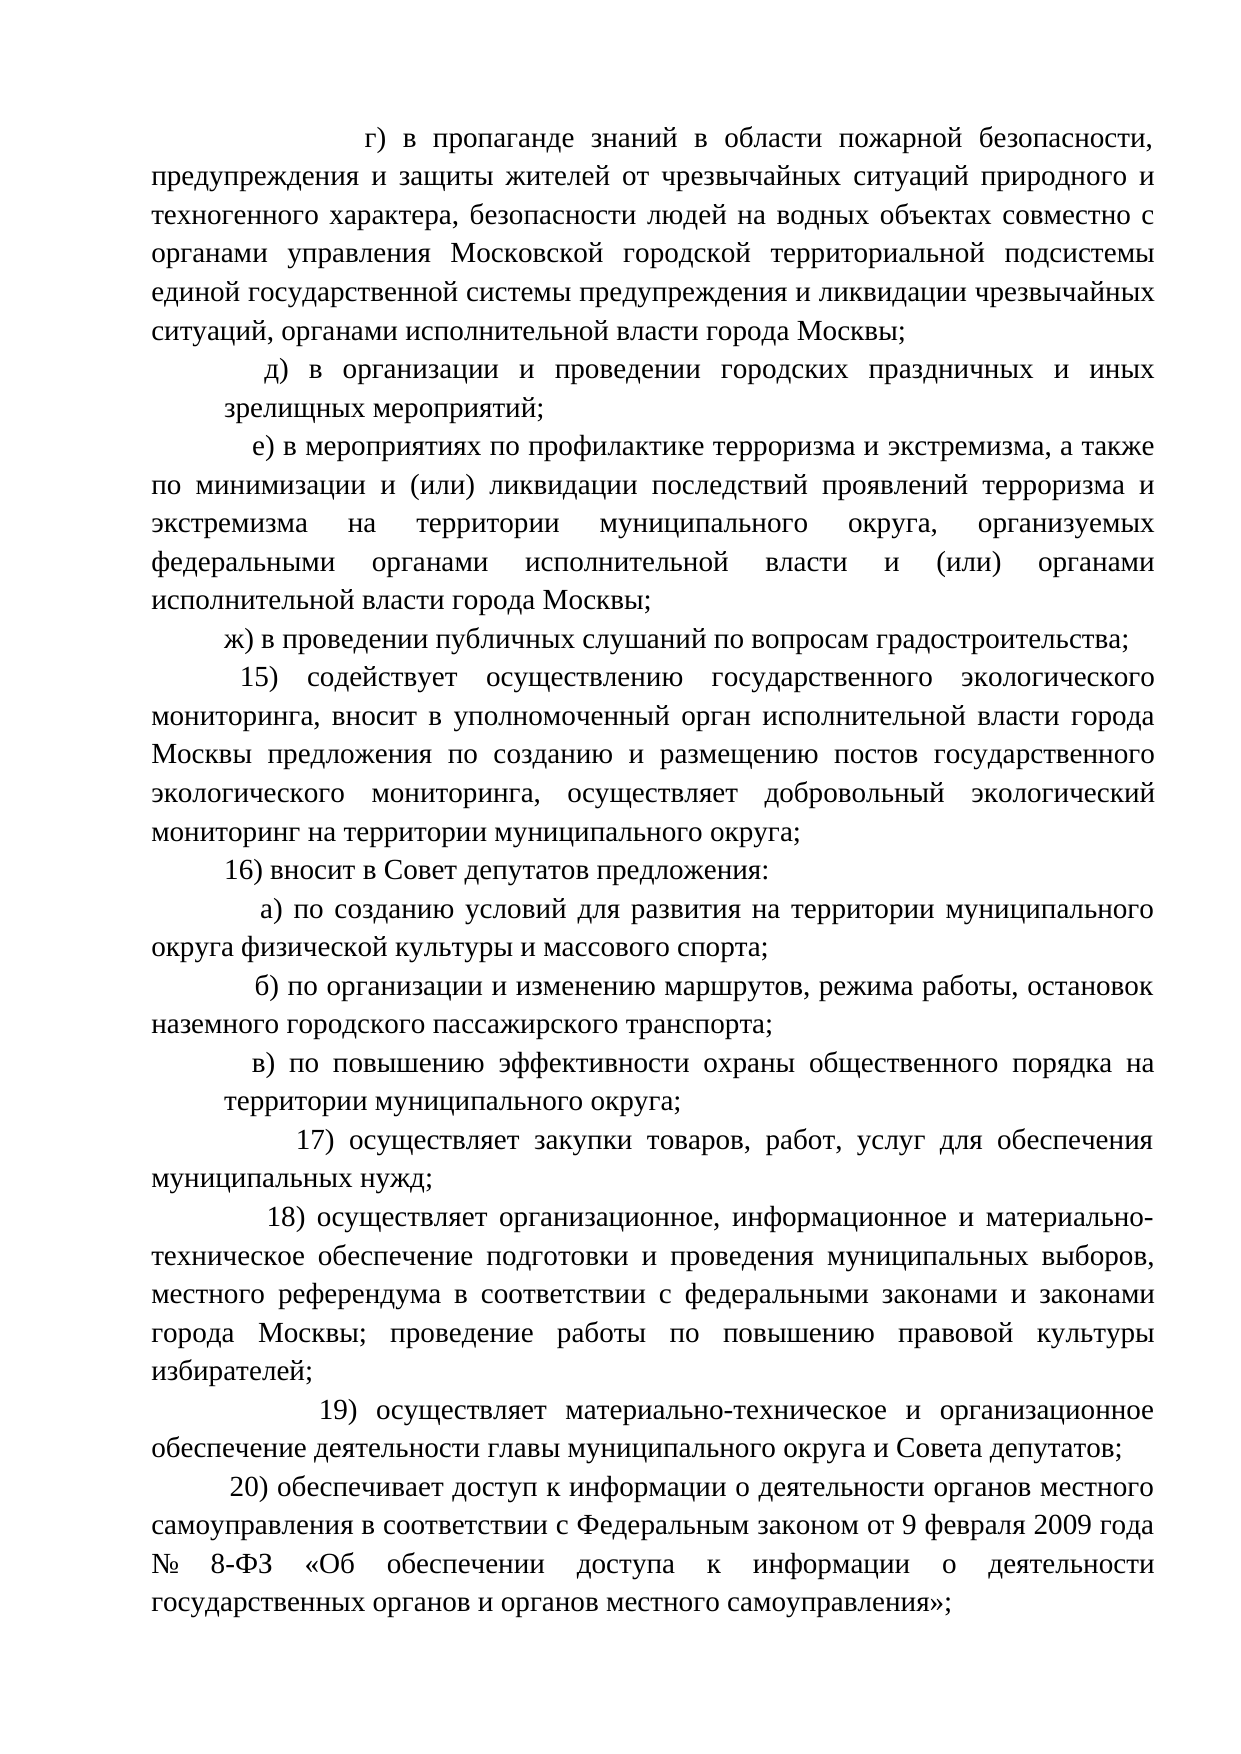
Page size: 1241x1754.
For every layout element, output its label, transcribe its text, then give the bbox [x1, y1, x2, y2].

text 17) осуществляет закупки товаров, работ, услуг для обеспечения муниципальных нужд; [151, 1122, 1156, 1194]
text д) в организации и проведении городских праздничных и иных зрелищных мероприятий; [224, 351, 1156, 423]
text 19) осуществляет материально-техническое и организационное обеспечение деятельности главы муниципального округа и Совета депутатов; [151, 1392, 1156, 1464]
text ж) в проведении публичных слушаний по вопросам градостроительства; [224, 621, 1156, 654]
text 16) вносит в Совет депутатов предложения: [224, 852, 1156, 886]
text г) в пропаганде знаний в области пожарной безопасности, предупреждения и защиты жителей от чрезвычайных ситуаций природного и техногенного характера, безопасности людей на водных объектах совместно с органами управления Московской городской территориальной подсистемы единой государственной системы предупреждения и ликвидации чрезвычайных ситуаций, органами исполнительной власти города Москвы; [151, 120, 1156, 346]
text 15) содействует осуществлению государственного экологического мониторинга, вносит в уполномоченный орган исполнительной власти города Москвы предложения по созданию и размещению постов государственного экологического мониторинга, осуществляет добровольный экологический мониторинг на территории муниципального округа; [151, 659, 1156, 847]
text в) по повышению эффективности охраны общественного порядка на территории муниципального округа; [224, 1045, 1156, 1117]
text 20) обеспечивает доступ к информации о деятельности органов местного самоуправления в соответствии с Федеральным законом от 9 февраля 2009 года № 8-ФЗ «Об обеспечении доступа к информации о деятельности государственных органов и органов местного самоуправления»; [151, 1469, 1156, 1618]
text е) в мероприятиях по профилактике терроризма и экстремизма, а также по минимизации и (или) ликвидации последствий проявлений терроризма и экстремизма на территории муниципального округа, организуемых федеральными органами исполнительной власти и (или) органами исполнительной власти города Москвы; [151, 428, 1156, 616]
text б) по организации и изменению маршрутов, режима работы, остановок наземного городского пассажирского транспорта; [151, 968, 1156, 1040]
text 18) осуществляет организационное, информационное и материально-техническое обеспечение подготовки и проведения муниципальных выборов, местного референдума в соответствии с федеральными законами и законами города Москвы; проведение работы по повышению правовой культуры избирателей; [151, 1199, 1156, 1387]
text а) по созданию условий для развития на территории муниципального округа физической культуры и массового спорта; [151, 891, 1156, 963]
